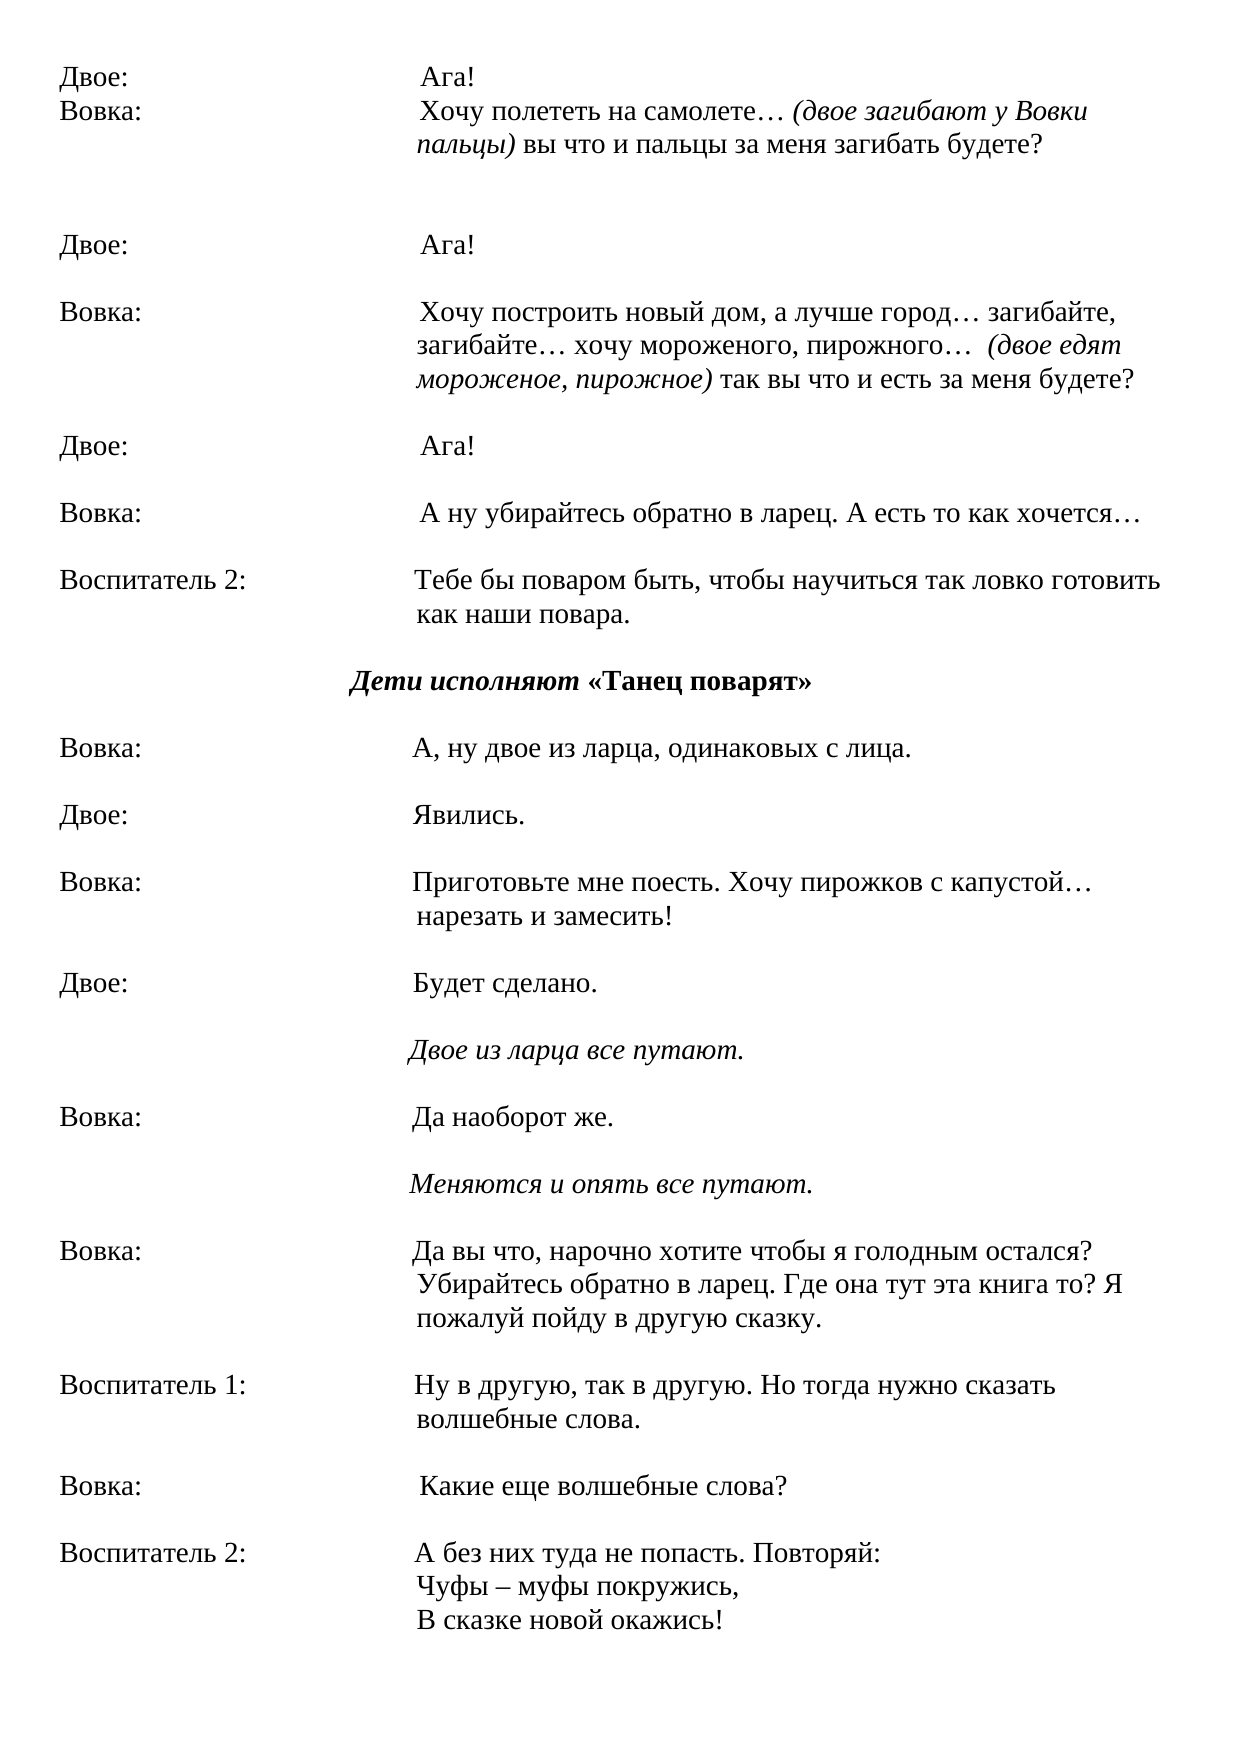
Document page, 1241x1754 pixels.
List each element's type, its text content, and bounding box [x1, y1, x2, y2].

text Меняются и опять все путают. [59, 1166, 1196, 1199]
text Двое: Ага! [59, 428, 1196, 462]
text волшебные слова. [59, 1401, 1196, 1434]
text пожалуй пойду в другую сказку. [59, 1300, 1196, 1334]
text пальцы) вы что и пальцы за меня загибать будете? [59, 126, 1196, 160]
text Вовка: А, ну двое из ларца, одинаковых с лица. [59, 730, 1196, 763]
text Двое: Явились. [59, 797, 1196, 831]
text как наши повара. [59, 596, 1196, 629]
text мороженое, пирожное) так вы что и есть за меня будете? [59, 361, 1196, 394]
text Вовка: Приготовьте мне поесть. Хочу пирожков с капустой… [59, 864, 1196, 898]
text Двое: Ага! [59, 227, 1196, 260]
text Вовка: А ну убирайтесь обратно в ларец. А есть то как хочется… [59, 495, 1196, 529]
text нарезать и замесить! [59, 898, 1196, 931]
text Воспитатель 2: Тебе бы поваром быть, чтобы научиться так ловко готовить [59, 562, 1196, 596]
text Двое из ларца все путают. [59, 1032, 1196, 1065]
text Воспитатель 1: Ну в другую, так в другую. Но тогда нужно сказать [59, 1367, 1196, 1401]
text Вовка: Хочу построить новый дом, а лучше город… загибайте, [59, 294, 1196, 327]
text Вовка: Хочу полететь на самолете… (двое загибают у Вовки [59, 93, 1196, 126]
text Вовка: Да вы что, нарочно хотите чтобы я голодным остался? [59, 1233, 1196, 1267]
text Дети исполняют «Танец поварят» [59, 663, 1196, 696]
text Двое: Будет сделано. [59, 965, 1196, 998]
text В сказке новой окажись! [59, 1602, 1196, 1636]
text Убирайтесь обратно в ларец. Где она тут эта книга то? Я [59, 1267, 1196, 1300]
text Воспитатель 2: А без них туда не попасть. Повторяй: [59, 1535, 1196, 1568]
text Вовка: Да наоборот же. [59, 1099, 1196, 1132]
text Вовка: Какие еще волшебные слова? [59, 1468, 1196, 1501]
text Двое: Ага! [59, 59, 1196, 93]
text загибайте… хочу мороженого, пирожного… (двое едят [59, 327, 1196, 361]
text Чуфы – муфы покружись, [59, 1568, 1196, 1602]
